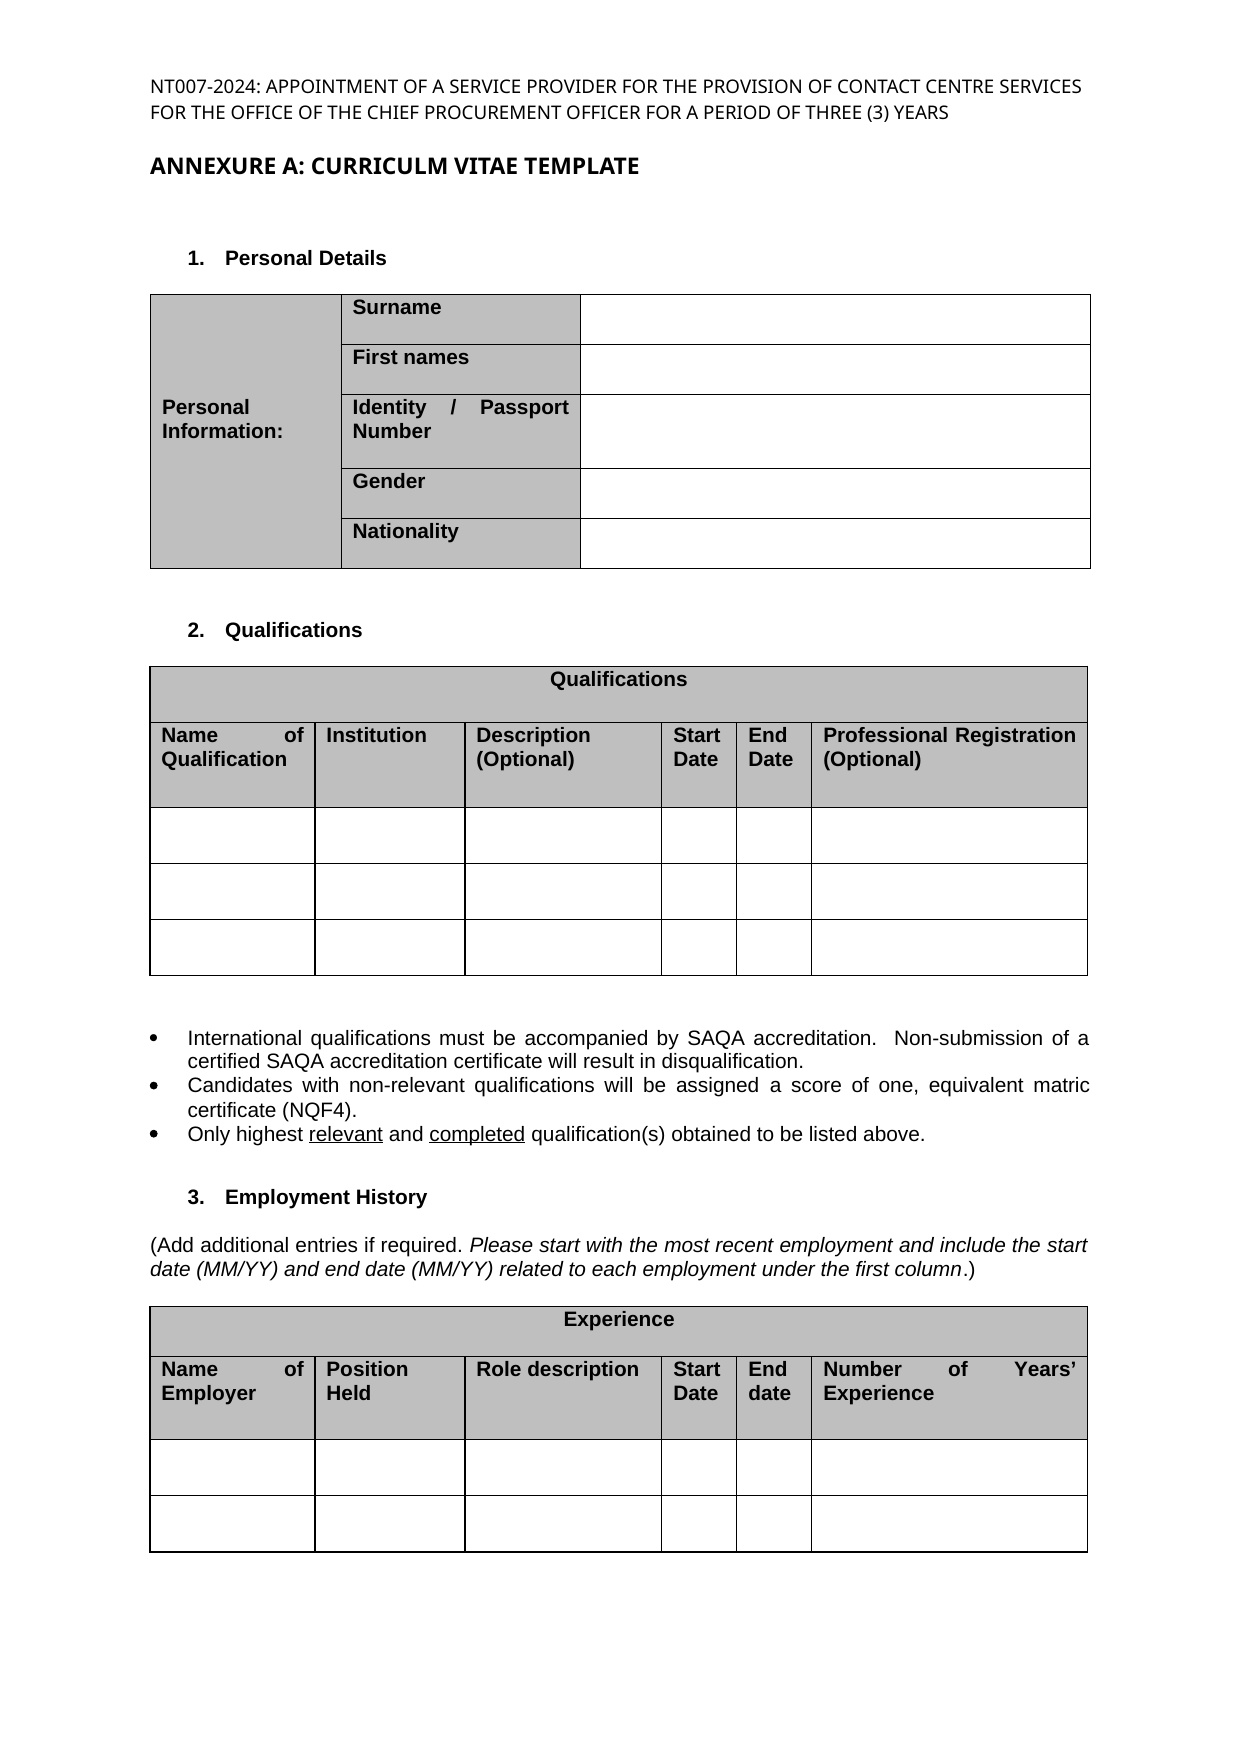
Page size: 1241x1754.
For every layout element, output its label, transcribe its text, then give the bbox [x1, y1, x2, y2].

table_cell [662, 1440, 736, 1495]
table_cell [581, 395, 1090, 468]
table_header Surname [342, 295, 580, 344]
text ANNEXURE A: CURRICULM VITAE TEMPLATE [150, 150, 1090, 181]
table_cell [581, 519, 1090, 568]
table_cell Institution [316, 723, 464, 807]
list Only highest relevant and completed qualification(s) obtained to be listed above. [150, 1121, 1090, 1145]
text (Add additional entries if required. Please start with the most recent employment and include the start date (MM/YY) and end date (MM/YY) related to each employment under the first column.) [150, 1233, 1090, 1281]
table_cell [466, 920, 661, 975]
table_cell [151, 864, 314, 919]
table_cell Gender [342, 469, 580, 518]
table_header Personal Information: [151, 295, 341, 568]
table_cell [737, 920, 811, 975]
table_cell [662, 808, 736, 863]
table_cell Start Date [662, 723, 736, 807]
table_cell End Date [737, 723, 811, 807]
table_cell First names [342, 345, 580, 394]
table_cell End date [737, 1357, 811, 1439]
table_cell [812, 920, 1087, 975]
table_cell Role description [466, 1357, 661, 1439]
table_cell [316, 864, 464, 919]
table_cell Identity / Passport Number [342, 395, 580, 468]
table_cell [466, 864, 661, 919]
table_cell [151, 1496, 314, 1551]
table_cell [316, 920, 464, 975]
table_cell [737, 1496, 811, 1551]
table_cell [812, 808, 1087, 863]
list Candidates with non-relevant qualifications will be assigned a score of one, equivalent matric certificate (NQF4). [150, 1073, 1090, 1121]
table_cell [812, 864, 1087, 919]
table_cell [316, 1440, 464, 1495]
table_header Experience [151, 1307, 1087, 1356]
table_cell Professional Registration (Optional) [812, 723, 1087, 807]
table_cell Nationality [342, 519, 580, 568]
list International qualifications must be accompanied by SAQA accreditation. Non-submission of a certified SAQA accreditation certificate will result in disqualification. [150, 1025, 1090, 1073]
table_cell Number of Years’ Experience [812, 1357, 1087, 1439]
table_cell [151, 920, 314, 975]
list Qualifications [187, 618, 1090, 642]
table_cell [151, 1440, 314, 1495]
table_cell [466, 808, 661, 863]
table_header [581, 295, 1090, 344]
table_cell [151, 808, 314, 863]
table_cell Name of Employer [151, 1357, 314, 1439]
table_cell Position Held [316, 1357, 464, 1439]
list Employment History [187, 1185, 1090, 1209]
table_cell [581, 469, 1090, 518]
table_cell [316, 1496, 464, 1551]
table_header Qualifications [151, 667, 1087, 722]
table_cell [466, 1496, 661, 1551]
table_cell [812, 1440, 1087, 1495]
table_cell [662, 864, 736, 919]
table_cell [737, 864, 811, 919]
table_cell [581, 345, 1090, 394]
table_cell [316, 808, 464, 863]
table_cell [737, 1440, 811, 1495]
table_cell Start Date [662, 1357, 736, 1439]
table_cell [812, 1496, 1087, 1551]
table_cell [662, 920, 736, 975]
table_cell Name of Qualification [151, 723, 314, 807]
list Personal Details [187, 246, 1090, 270]
table_cell [466, 1440, 661, 1495]
table_cell Description (Optional) [466, 723, 661, 807]
table_cell [662, 1496, 736, 1551]
table_cell [737, 808, 811, 863]
